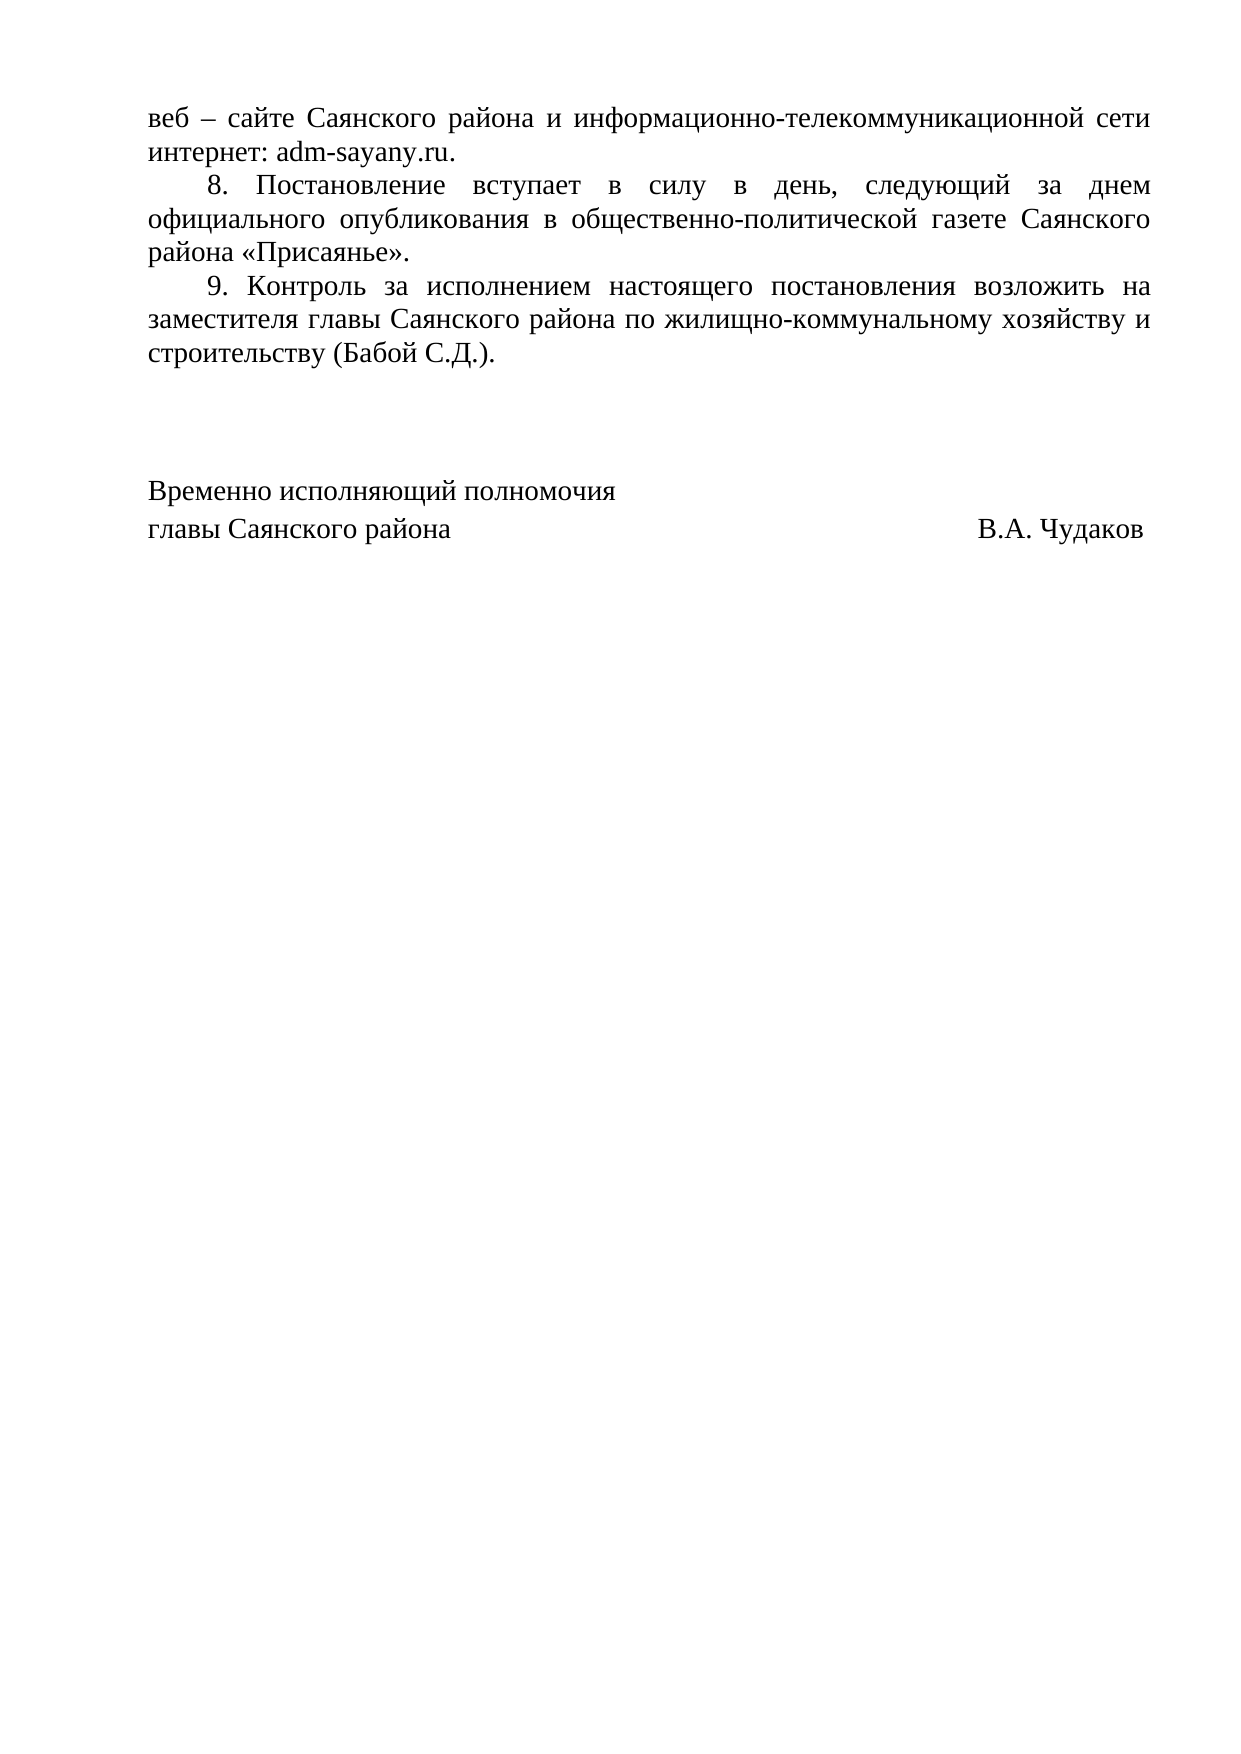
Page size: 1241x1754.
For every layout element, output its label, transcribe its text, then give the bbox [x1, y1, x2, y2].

title 8. Постановление вступает в силу в день, следующий за днем официального опубликования в общественно-политической газете Саянского района «Присаянье». [148, 167, 1152, 268]
text главы Саянского района В.А. Чудаков [148, 512, 1152, 545]
title 9. Контроль за исполнением настоящего постановления возложить на заместителя главы Саянского района по жилищно-коммунальному хозяйству и строительству (Бабой С.Д.). [148, 268, 1152, 369]
text Временно исполняющий полномочия [148, 473, 1152, 507]
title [148, 100, 1152, 167]
